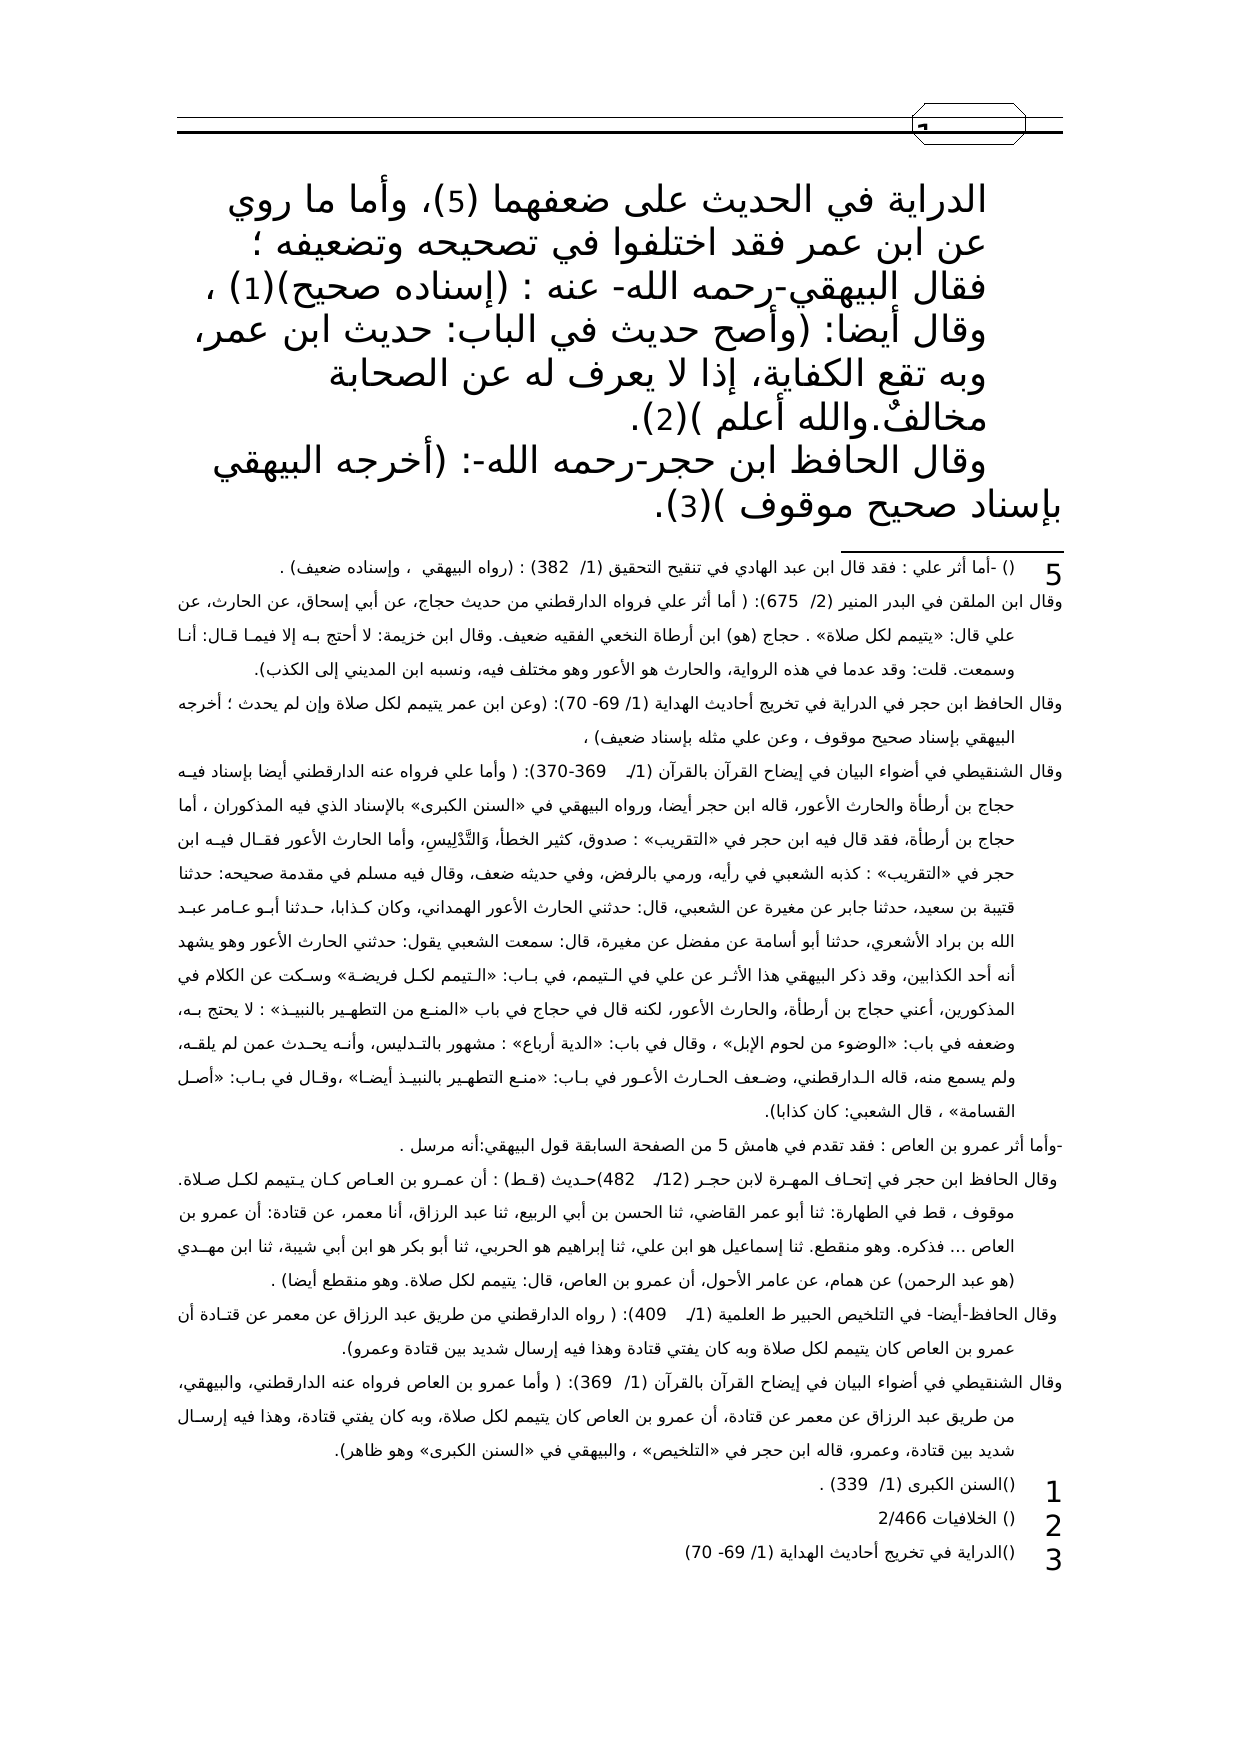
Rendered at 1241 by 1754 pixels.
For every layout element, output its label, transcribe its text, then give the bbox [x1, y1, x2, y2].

text وقال الحافظ ابن حجر-رحمه الله-: (أخرجه البيهقي بإسناد صحيح موقوف )(). [177, 439, 1063, 526]
text الأول : من جهة التخريج ؛ وذلك أن ما أثر عن علي وعمرو بن العاص –رضي الله عنهما – لم يختلف أهل الدراية في الحديث على ضعفهما ()، وأما ما روي عن ابن عمر فقد اختلفوا في تصحيحه وتضعيفه ؛ [177, 177, 988, 264]
text فقال البيهقي-رحمه الله- عنه : (إسناده صحيح)() ، وقال أيضا: (وأصح حديث في الباب: حديث ابن عمر، وبه تقع الكفاية، إذا لا يعرف له عن الصحابة مخالفٌ.والله أعلم )(). [177, 264, 988, 439]
